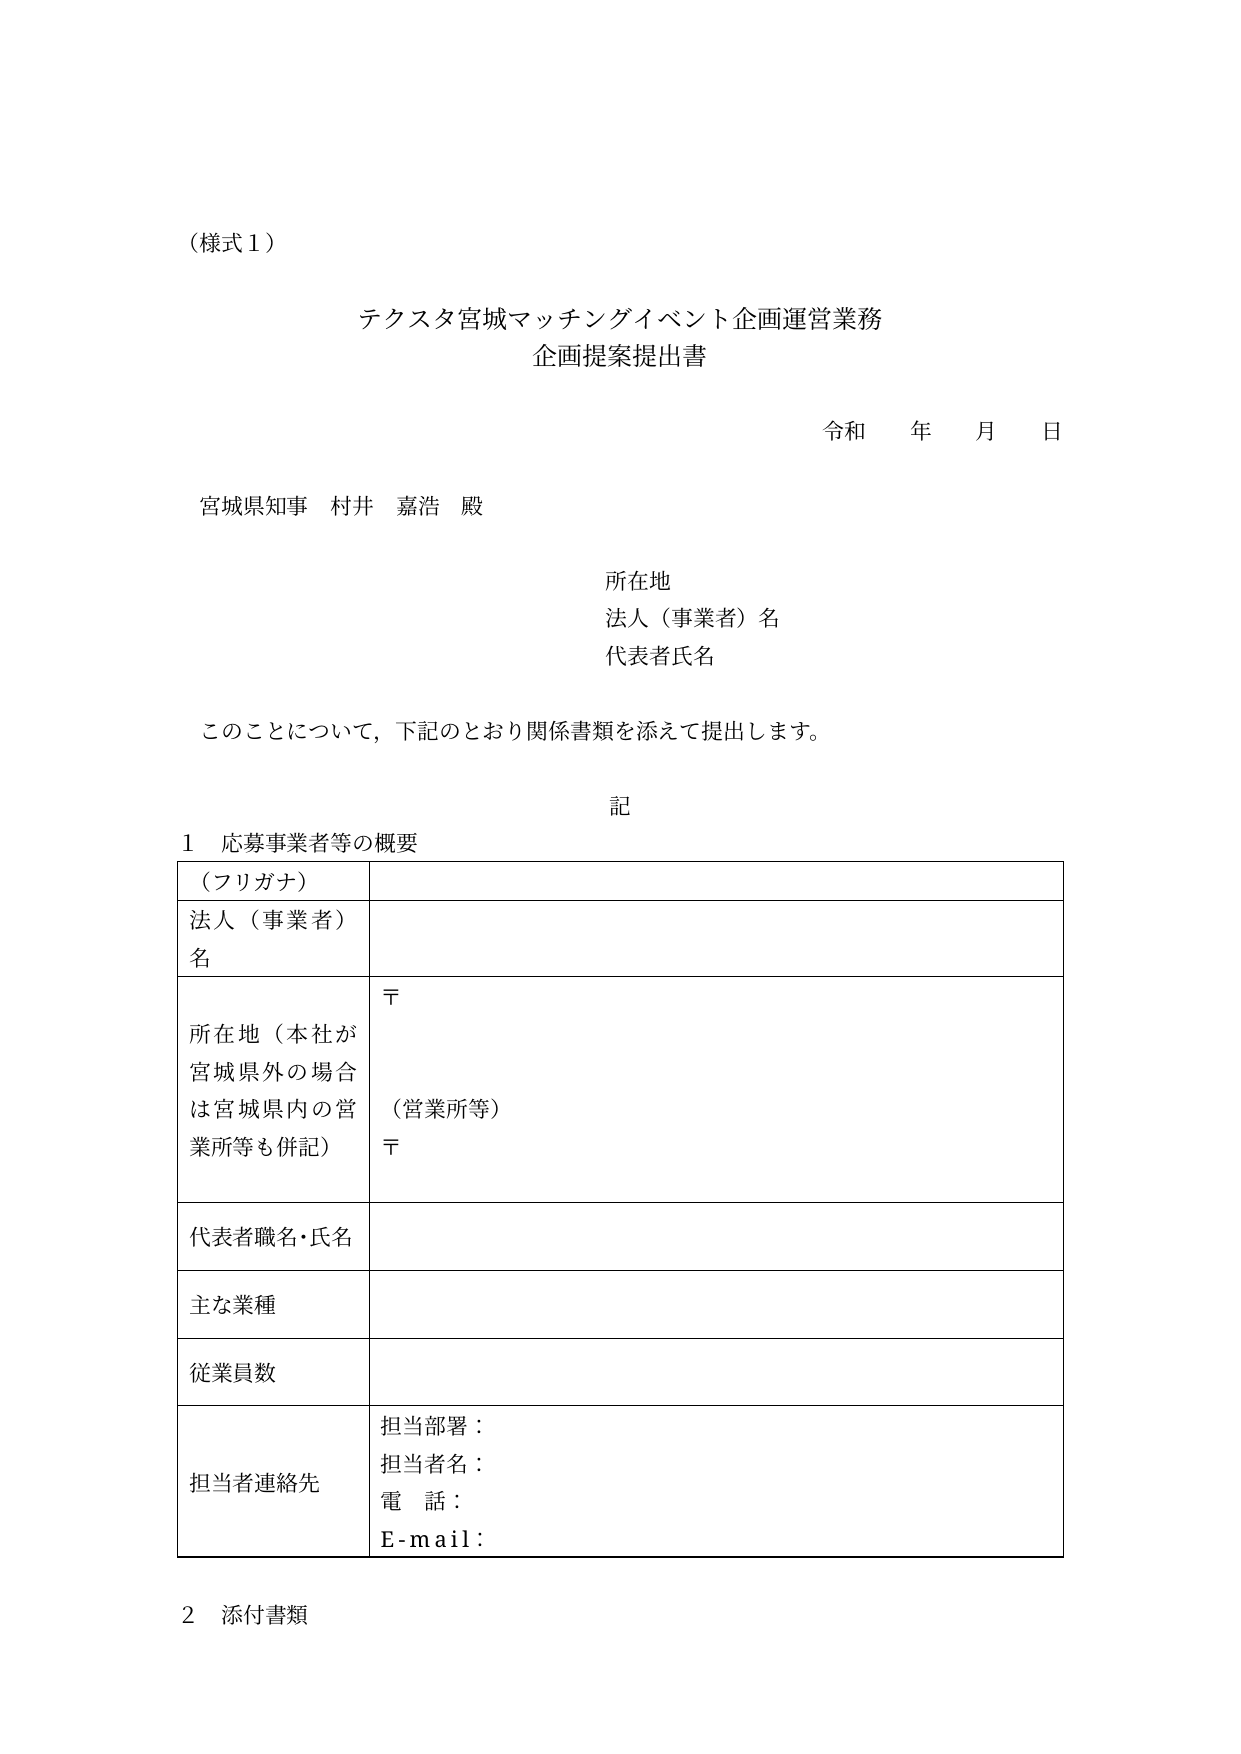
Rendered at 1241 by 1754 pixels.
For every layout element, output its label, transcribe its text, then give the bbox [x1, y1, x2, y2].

table_cell [370, 901, 1063, 976]
text （様式１） [177, 223, 1063, 261]
table_cell 従業員数 [178, 1339, 369, 1405]
table_cell 〒 （営業所等） 〒 [370, 977, 1063, 1202]
text ２ 添付書類 [177, 1595, 1063, 1632]
text 記 [177, 786, 1063, 823]
table_cell 所在地（本社が宮城県外の場合は宮城県内の営業所等も併記） [178, 977, 369, 1202]
table_cell [370, 1339, 1063, 1405]
table_header （フリガナ） [178, 862, 369, 899]
table_cell 主な業種 [178, 1271, 369, 1337]
table_cell [370, 1271, 1063, 1337]
table_header [370, 862, 1063, 899]
table_cell 担当者連絡先 [178, 1406, 369, 1556]
text このことについて，下記のとおり関係書類を添えて提出します。 [177, 711, 1063, 748]
table_cell [370, 1203, 1063, 1269]
text 代表者氏名 [605, 636, 1063, 673]
text 法人（事業者）名 [605, 598, 1063, 636]
text １ 応募事業者等の概要 [177, 823, 1063, 861]
table_cell 代表者職名･氏名 [178, 1203, 369, 1269]
table_cell 法人（事業者）名 [178, 901, 369, 976]
text テクスタ宮城マッチングイベント企画運営業務 [177, 298, 1063, 336]
text 企画提案提出書 [177, 336, 1063, 373]
text 宮城県知事 村井 嘉浩 殿 [177, 486, 1063, 523]
table_cell 担当部署： 担当者名： 電話： E-mail： [370, 1406, 1063, 1556]
text 所在地 [605, 561, 1063, 598]
text 令和 年 月 日 [177, 411, 1063, 448]
